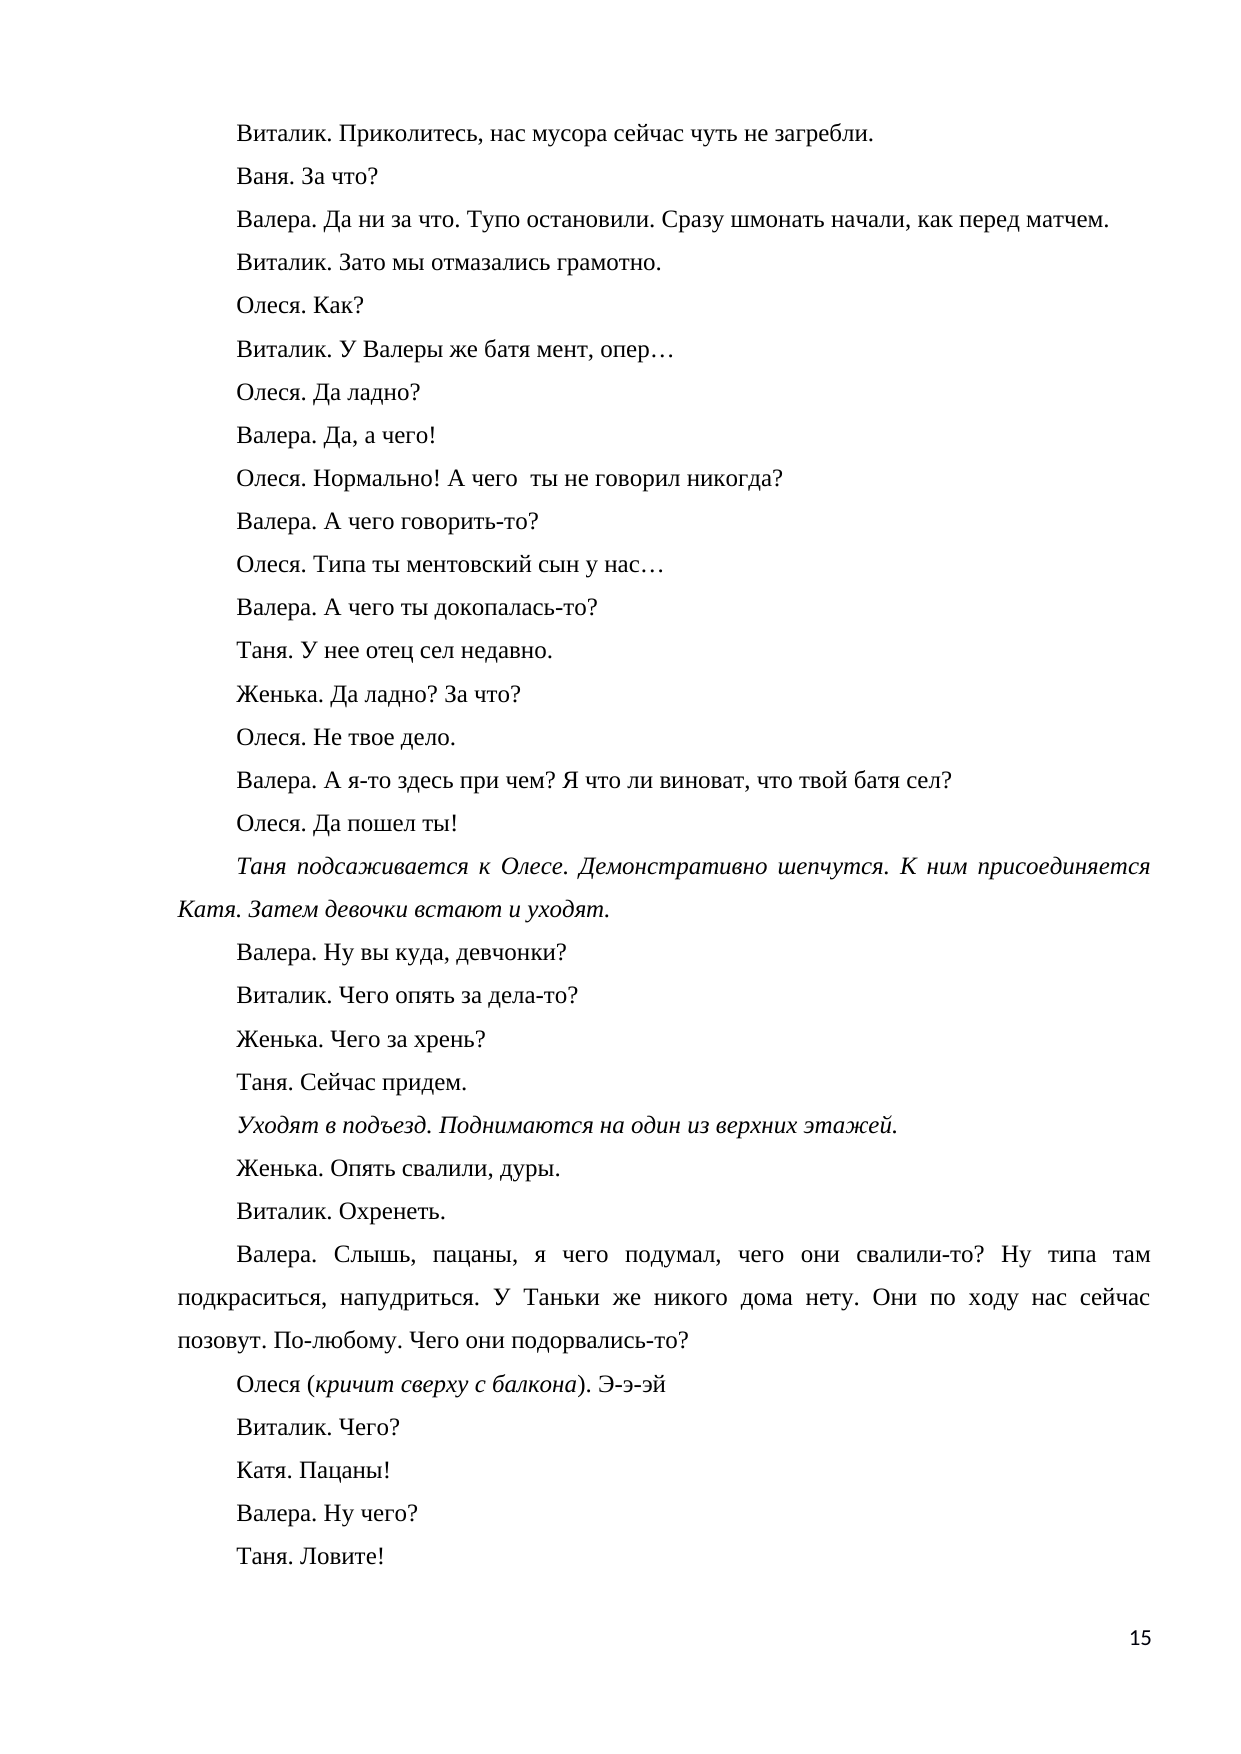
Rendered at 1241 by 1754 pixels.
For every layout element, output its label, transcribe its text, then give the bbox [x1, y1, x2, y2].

text Олеся (кричит сверху с балкона). Э-э-эй [177, 1369, 1152, 1397]
text Таня подсаживается к Олесе. Демонстративно шепчутся. К ним присоединяется Катя. Затем девочки встают и уходят. [177, 851, 1152, 923]
text Виталик. Охренеть. [177, 1196, 1152, 1225]
text Валера. Ну вы куда, девчонки? [177, 937, 1152, 966]
text Валера. А чего ты докопалась-то? [177, 592, 1152, 621]
text Валера. Ну чего? [177, 1498, 1152, 1527]
text Уходят в подъезд. Поднимаются на один из верхних этажей. [177, 1110, 1152, 1139]
text Виталик. Чего опять за дела-то? [177, 981, 1152, 1009]
text Женька. Опять свалили, дуры. [177, 1153, 1152, 1182]
text Виталик. Зато мы отмазались грамотно. [177, 247, 1152, 276]
text Ваня. За что? [177, 161, 1152, 190]
text Женька. Да ладно? За что? [177, 679, 1152, 707]
text Виталик. У Валеры же батя мент, опер… [177, 334, 1152, 362]
text Виталик. Чего? [177, 1412, 1152, 1441]
text Олеся. Нормально! А чего ты не говорил никогда? [177, 463, 1152, 492]
text Валера. А я-то здесь при чем? Я что ли виноват, что твой батя сел? [177, 765, 1152, 794]
text Валера. Да ни за что. Тупо остановили. Сразу шмонать начали, как перед матчем. [177, 204, 1152, 233]
text Валера. Слышь, пацаны, я чего подумал, чего они свалили-то? Ну типа там подкраситься, напудриться. У Таньки же никого дома нету. Они по ходу нас сейчас позовут. По-любому. Чего они подорвались-то? [177, 1239, 1152, 1354]
text Катя. Пацаны! [177, 1455, 1152, 1484]
text Таня. Ловите! [177, 1541, 1152, 1570]
text Валера. Да, а чего! [177, 420, 1152, 449]
text Олеся. Да ладно? [177, 377, 1152, 406]
text Таня. Сейчас придем. [177, 1067, 1152, 1096]
text Таня. У нее отец сел недавно. [177, 636, 1152, 664]
text Олеся. Не твое дело. [177, 722, 1152, 751]
text Олеся. Да пошел ты! [177, 808, 1152, 837]
text Олеся. Типа ты ментовский сын у нас… [177, 549, 1152, 578]
text Женька. Чего за хрень? [177, 1024, 1152, 1052]
text Олеся. Как? [177, 291, 1152, 319]
text Валера. А чего говорить-то? [177, 506, 1152, 535]
text Виталик. Приколитесь, нас мусора сейчас чуть не загребли. [177, 118, 1152, 147]
